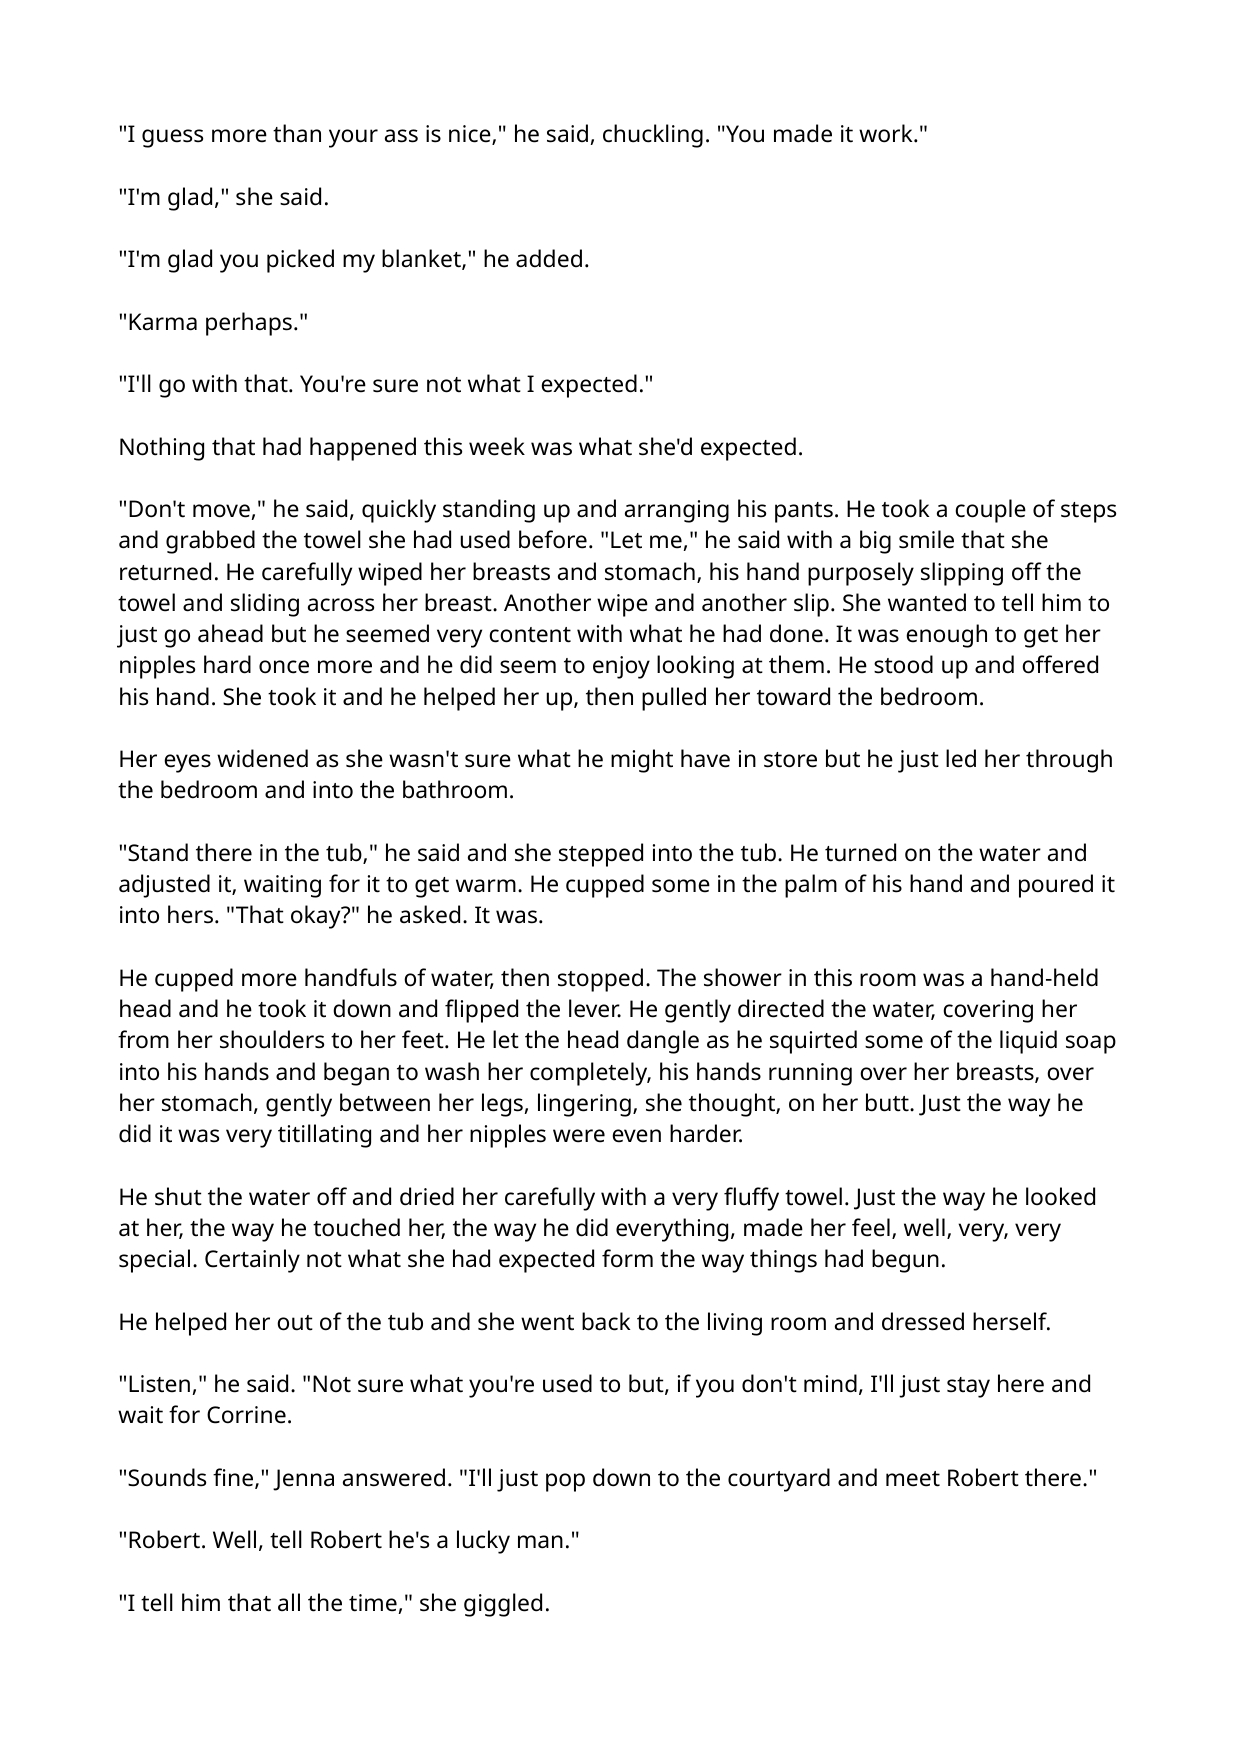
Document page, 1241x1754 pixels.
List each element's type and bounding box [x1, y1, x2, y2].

text [118, 118, 1122, 1618]
